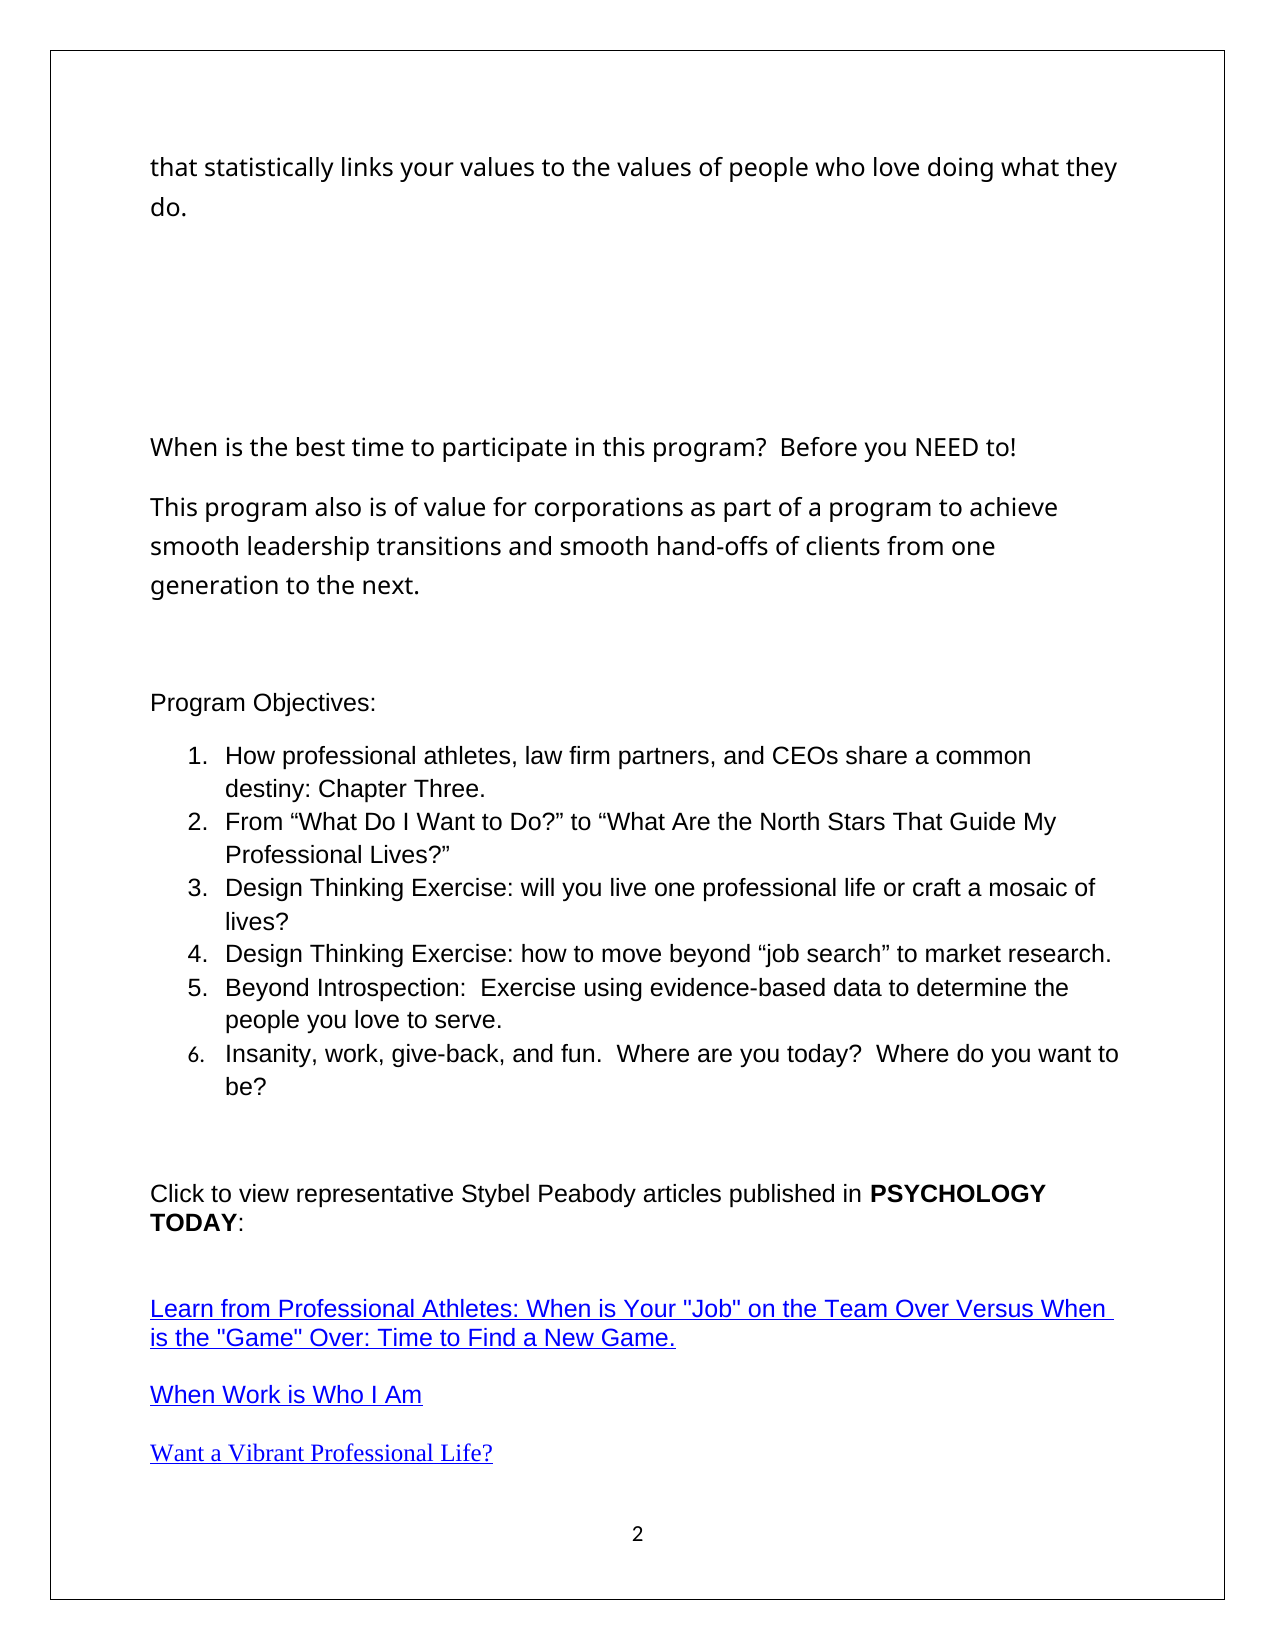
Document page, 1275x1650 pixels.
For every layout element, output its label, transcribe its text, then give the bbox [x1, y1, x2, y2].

text When Work is Who I Am [150, 1380, 1125, 1409]
list Design Thinking Exercise: how to move beyond “job search” to market research. [187, 939, 1125, 968]
text This program also is of value for corporations as part of a program to achieve smooth leadership transitions and smooth hand-offs of clients from one generation to the next. [150, 489, 1125, 602]
list How professional athletes, law firm partners, and CEOs share a common destiny: Chapter Three. [187, 741, 1125, 803]
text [150, 150, 1125, 223]
text When is the best time to participate in this program? Before you NEED to! [150, 429, 1125, 463]
text Click to view representative Stybel Peabody articles published in PSYCHOLOGY TODAY: [150, 1179, 1125, 1236]
text Want a Vibrant Professional Life? [150, 1438, 1125, 1466]
list Beyond Introspection: Exercise using evidence-based data to determine the people you love to serve. [187, 972, 1125, 1034]
list Insanity, work, give-back, and fun. Where are you today? Where do you want to be? [187, 1038, 1125, 1101]
text Learn from Professional Athletes: When is Your "Job" on the Team Over Versus When is the "Game" Over: Time to Find a New Game. [150, 1294, 1125, 1351]
text Program Objectives: [150, 687, 1125, 716]
list Design Thinking Exercise: will you live one professional life or craft a mosaic of lives? [187, 873, 1125, 935]
list From “What Do I Want to Do?” to “What Are the North Stars That Guide My Professional Lives?” [187, 807, 1125, 869]
